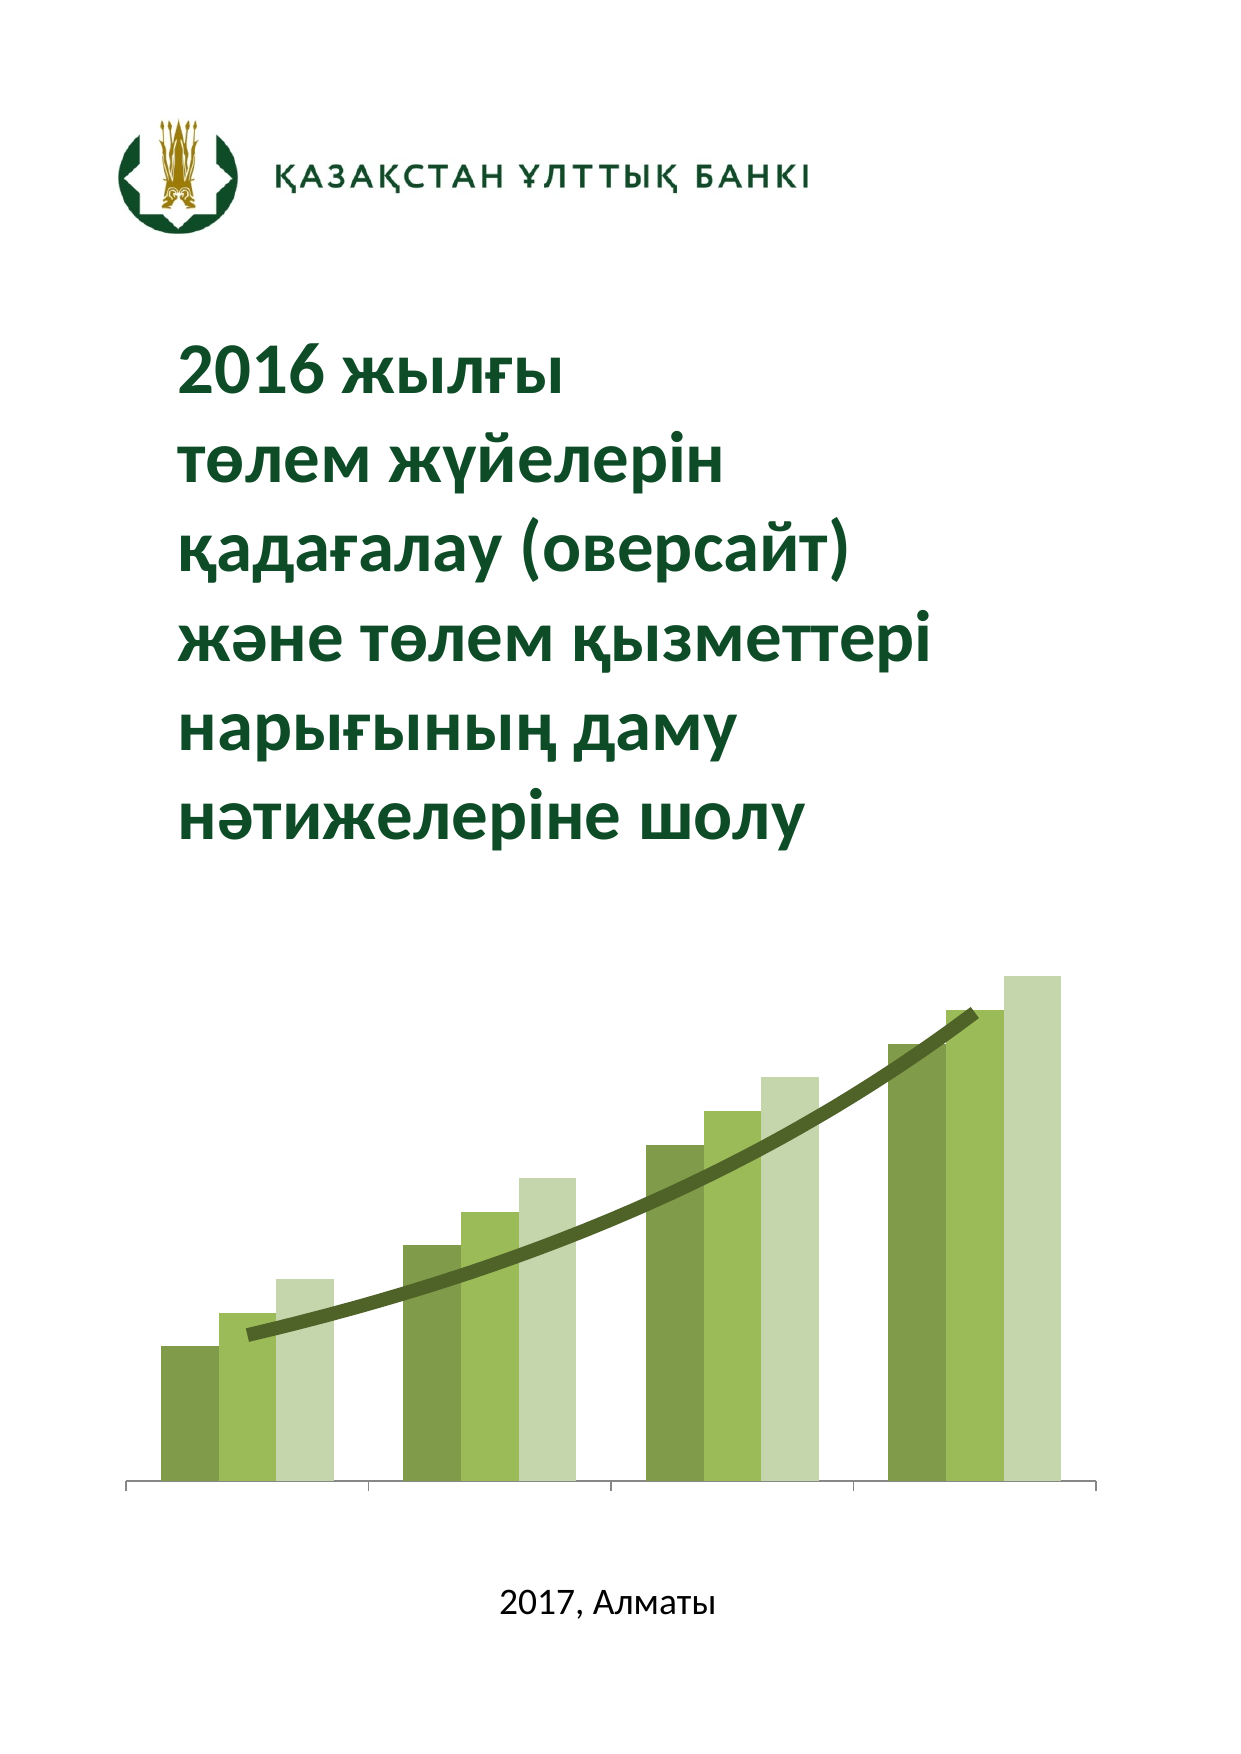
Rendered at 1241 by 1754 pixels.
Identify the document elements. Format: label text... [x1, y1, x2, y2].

picture [118, 118, 808, 234]
text 2016 жылғы [177, 323, 1152, 412]
text төлем жүйелерін [177, 412, 1152, 501]
text қадағалау (оверсайт) [177, 501, 1152, 590]
text және төлем қызметтері нарығының даму нәтижелеріне шолу [177, 590, 1152, 857]
